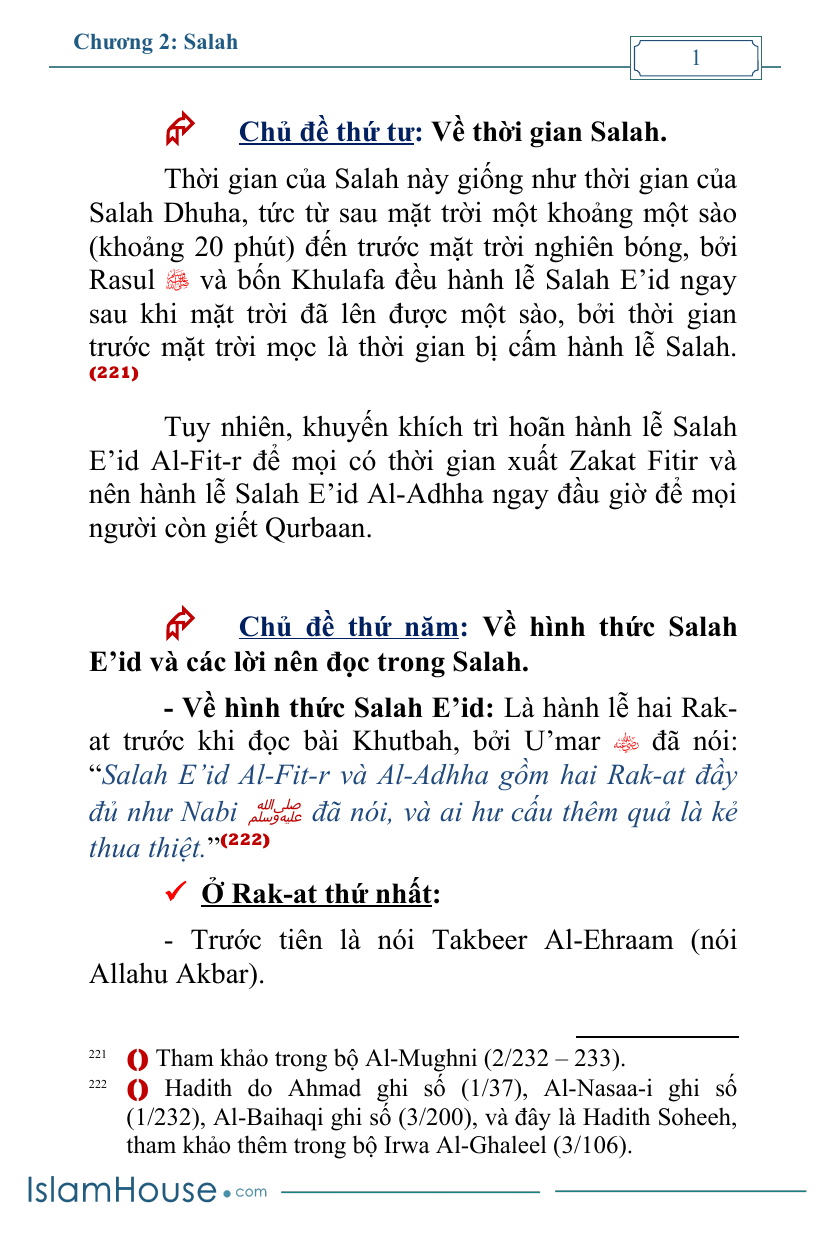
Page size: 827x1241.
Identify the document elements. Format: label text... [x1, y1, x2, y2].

list Chủ đề thứ tư: Về thời gian Salah. [89, 107, 738, 149]
text - Về hình thức Salah E’id: Là hành lễ hai Rak-at trước khi đọc bài Khutbah, bởi U’mar đã nói: “Salah E’id Al-Fit-r và Al-Adhha gồm hai Rak-at đầy đủ như Nabi ﷺ đã nói, và ai hư cấu thêm quả là kẻ thua thiệt.”() [89, 690, 738, 864]
picture [20, 1171, 541, 1209]
list Ở Rak-at thứ nhất: [164, 876, 738, 910]
picture [548, 1170, 807, 1208]
text Tuy nhiên, khuyến khích trì hoãn hành lễ Salah E’id Al-Fit-r để mọi có thời gian xuất Zakat Fitir và nên hành lễ Salah E’id Al-Adhha ngay đầu giờ để mọi người còn giết Qurbaan. [89, 409, 738, 544]
text - Trước tiên là nói Takbeer Al-Ehraam (nói Allahu Akbar). [89, 922, 738, 989]
list Chủ đề thứ năm: Về hình thức Salah E’id và các lời nên đọc trong Salah. [89, 602, 738, 677]
text Thời gian của Salah này giống như thời gian của Salah Dhuha, tức từ sau mặt trời một khoảng một sào (khoảng 20 phút) đến trước mặt trời nghiên bóng, bởi Rasul và bốn Khulafa đều hành lễ Salah E’id ngay sau khi mặt trời đã lên được một sào, bởi thời gian trước mặt trời mọc là thời gian bị cấm hành lễ Salah.() [89, 162, 738, 397]
